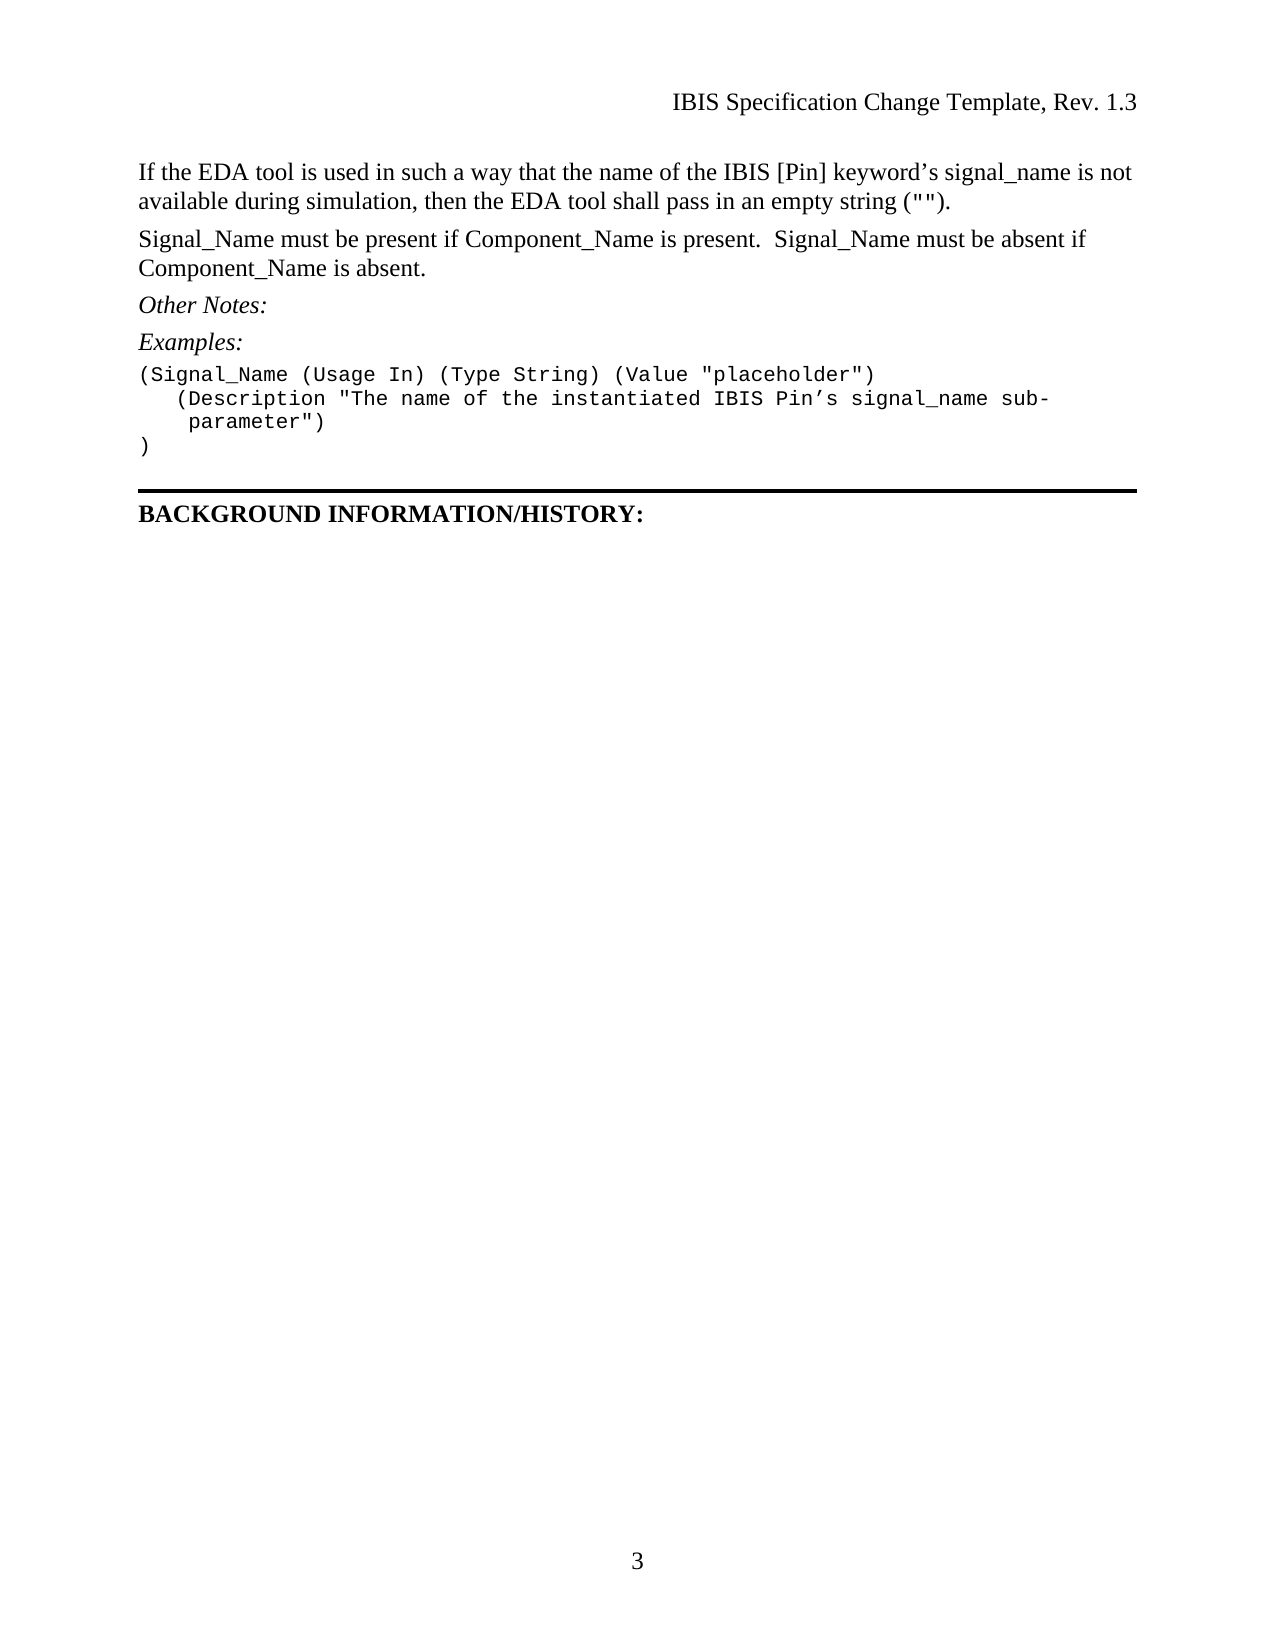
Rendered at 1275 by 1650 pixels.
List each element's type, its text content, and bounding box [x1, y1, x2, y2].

text Signal_Name must be present if Component_Name is present. Signal_Name must be absent if Component_Name is absent. [138, 224, 1137, 282]
text Other Notes: [138, 290, 1137, 319]
text parameter") [138, 411, 1137, 435]
text (Signal_Name (Usage In) (Type String) (Value "placeholder") [138, 364, 1137, 388]
text BACKGROUND INFORMATION/HISTORY: [138, 499, 1137, 528]
text If the EDA tool is used in such a way that the name of the IBIS [Pin] keyword’s signal_name is not available during simulation, then the EDA tool shall pass in an empty string (""). [138, 157, 1137, 216]
text ) [138, 435, 1137, 459]
text (Description "The name of the instantiated IBIS Pin’s signal_name sub- [138, 388, 1137, 411]
text Examples: [138, 327, 1137, 356]
